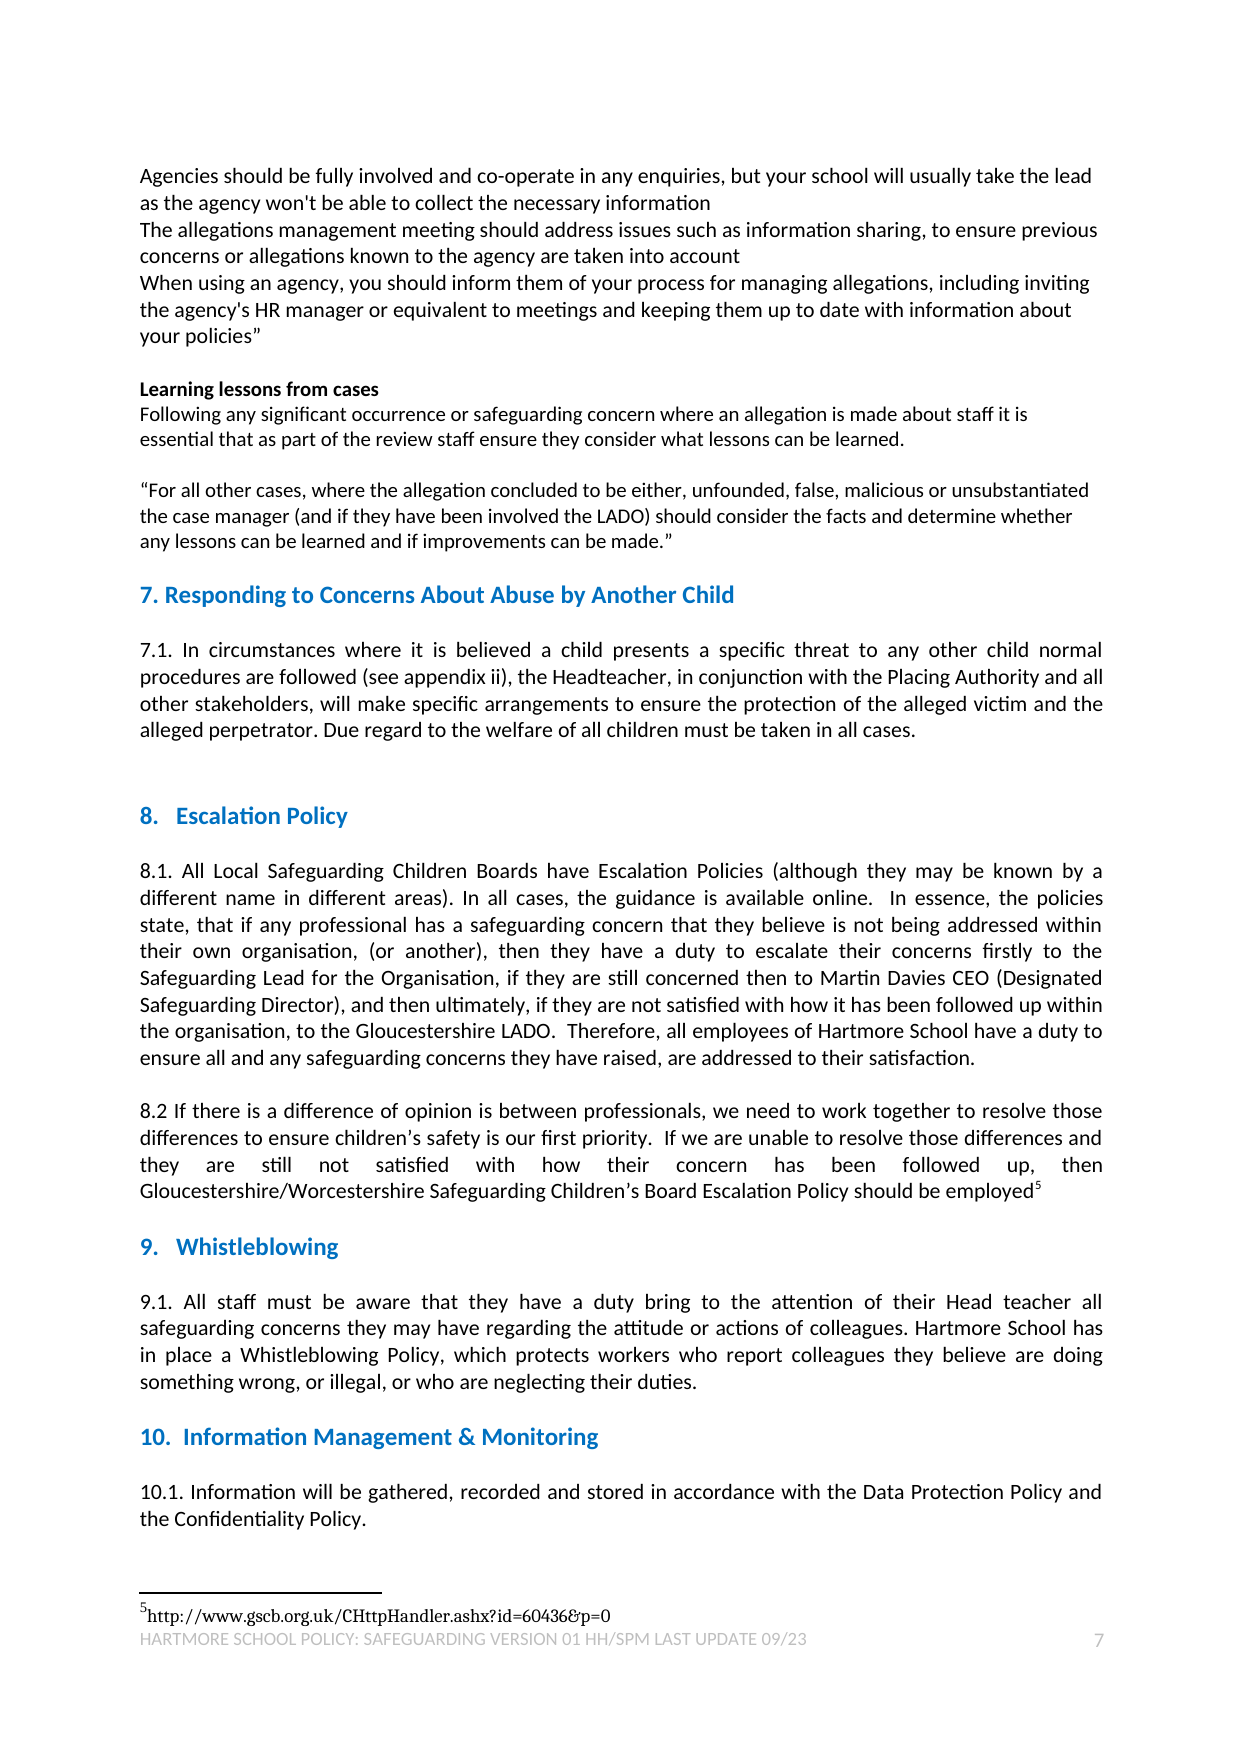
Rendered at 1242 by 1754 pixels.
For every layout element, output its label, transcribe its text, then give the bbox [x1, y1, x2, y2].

text 8.1. All Local Safeguarding Children Boards have Escalation Policies (although they may be known by a different name in different areas). In all cases, the guidance is available online. In essence, the policies state, that if any professional has a safeguarding concern that they believe is not being addressed within their own organisation, (or another), then they have a duty to escalate their concerns firstly to the Safeguarding Lead for the Organisation, if they are still concerned then to Martin Davies CEO (Designated Safeguarding Director), and then ultimately, if they are not satisfied with how it has been followed up within the organisation, to the Gloucestershire LADO. Therefore, all employees of Hartmore School have a duty to ensure all and any safeguarding concerns they have raised, are addressed to their satisfaction. [139, 857, 1104, 1071]
text 9.1. All staff must be aware that they have a duty bring to the attention of their Head teacher all safeguarding concerns they may have regarding the attitude or actions of colleagues. Hartmore School has in place a Whistleblowing Policy, which protects workers who report colleagues they believe are doing something wrong, or illegal, or who are neglecting their duties. [139, 1288, 1104, 1394]
text Following any significant occurrence or safeguarding concern where an allegation is made about staff it is essential that as part of the review staff ensure they consider what lessons can be learned. [139, 401, 1104, 452]
text 7.1. In circumstances where it is believed a child presents a specific threat to any other child normal procedures are followed (see appendix ii), the Headteacher, in conjunction with the Placing Authority and all other stakeholders, will make specific arrangements to ensure the protection of the alleged victim and the alleged perpetrator. Due regard to the welfare of all children must be taken in all cases. [139, 636, 1104, 743]
text 8.2 If there is a difference of opinion is between professionals, we need to work together to resolve those differences to ensure children’s safety is our first priority. If we are unable to resolve those differences and they are still not satisfied with how their concern has been followed up, then Gloucestershire/Worcestershire Safeguarding Children’s Board Escalation Policy should be employed [139, 1097, 1104, 1204]
text When using an agency, you should inform them of your process for managing allegations, including inviting the agency's HR manager or equivalent to meetings and keeping them up to date with information about your policies” [139, 269, 1104, 349]
text 8. Escalation Policy [139, 800, 1104, 831]
text Agencies should be fully involved and co-operate in any enquiries, but your school will usually take the lead as the agency won't be able to collect the necessary information [139, 162, 1104, 216]
text 10.1. Information will be gathered, recorded and stored in accordance with the Data Protection Policy and the Confidentiality Policy. [139, 1478, 1104, 1532]
text 7. Responding to Concerns About Abuse by Another Child [139, 579, 1104, 610]
text 9. Whistleblowing [139, 1231, 1104, 1261]
text Learning lessons from cases [139, 376, 1104, 401]
text “For all other cases, where the allegation concluded to be either, unfounded, false, malicious or unsubstantiated the case manager (and if they have been involved the LADO) should consider the facts and determine whether any lessons can be learned and if improvements can be made.” [139, 477, 1104, 554]
text 10. Information Management & Monitoring [139, 1421, 1104, 1452]
text The allegations management meeting should address issues such as information sharing, to ensure previous concerns or allegations known to the agency are taken into account [139, 216, 1104, 269]
